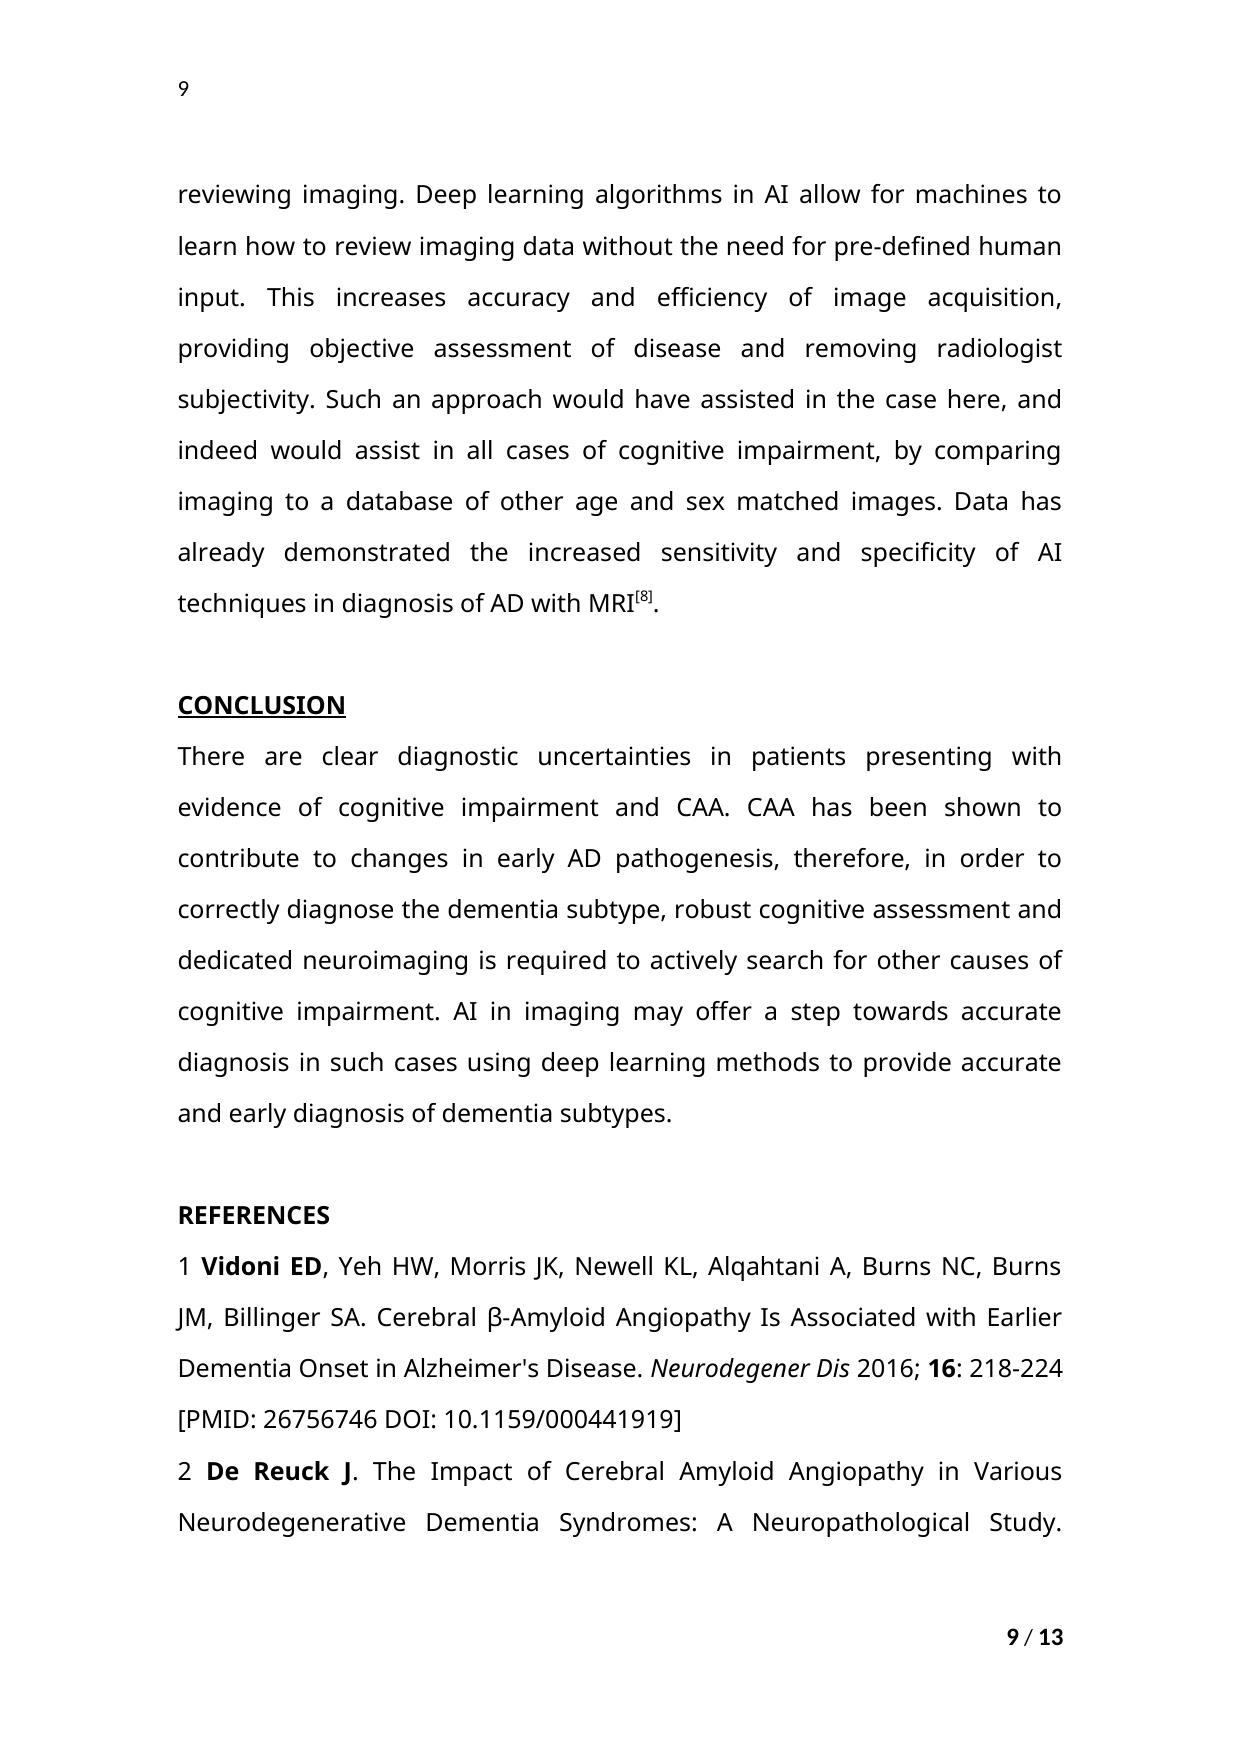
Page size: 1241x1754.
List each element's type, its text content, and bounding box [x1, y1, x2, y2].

text CONCLUSION [177, 688, 1063, 722]
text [177, 1453, 1063, 1538]
text There are clear diagnostic uncertainties in patients presenting with evidence of cognitive impairment and CAA. CAA has been shown to contribute to changes in early AD pathogenesis, therefore, in order to correctly diagnose the dementia subtype, robust cognitive assessment and dedicated neuroimaging is required to actively search for other causes of cognitive impairment. AI in imaging may offer a step towards accurate diagnosis in such cases using deep learning methods to provide accurate and early diagnosis of dementia subtypes. [177, 739, 1063, 1130]
text REFERENCES [177, 1198, 1063, 1232]
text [177, 177, 1063, 619]
text 1 Vidoni ED, Yeh HW, Morris JK, Newell KL, Alqahtani A, Burns NC, Burns JM, Billinger SA. Cerebral β-Amyloid Angiopathy Is Associated with Earlier Dementia Onset in Alzheimer's Disease. Neurodegener Dis 2016; 16: 218-224 [PMID: 26756746 DOI: 10.1159/000441919] [177, 1249, 1063, 1436]
